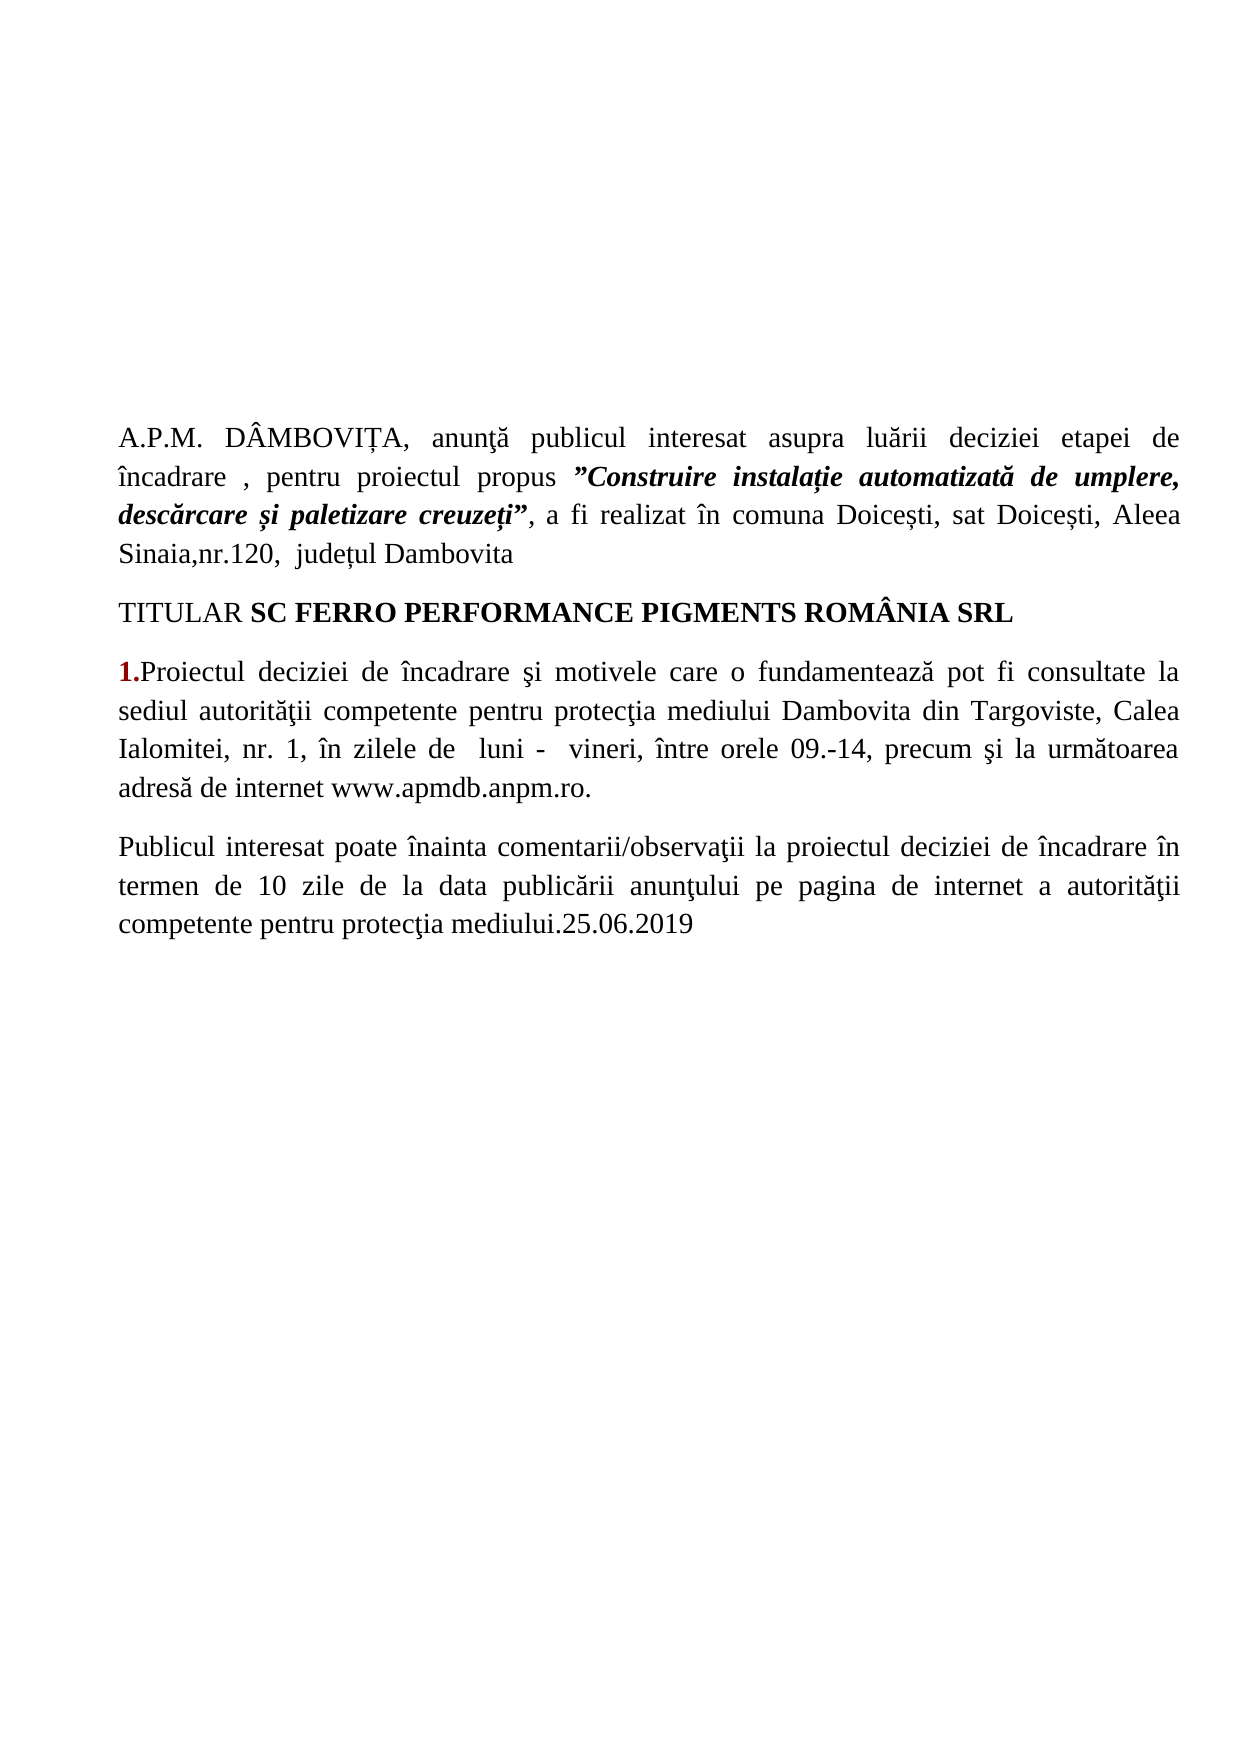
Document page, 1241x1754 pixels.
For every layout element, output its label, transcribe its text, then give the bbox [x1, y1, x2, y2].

text 1.Proiectul deciziei de încadrare şi motivele care o fundamentează pot fi consultate la sediul autorităţii competente pentru protecţia mediului Dambovita din Targoviste, Calea Ialomitei, nr. 1, în zilele de luni - vineri, între orele 09.-14, precum şi la următoarea adresă de internet www.apmdb.anpm.ro. [118, 654, 1181, 804]
text TITULAR SC FERRO PERFORMANCE PIGMENTS ROMÂNIA SRL [118, 595, 1181, 629]
text Publicul interesat poate înainta comentarii/observaţii la proiectul deciziei de încadrare în termen de 10 zile de la data publicării anunţului pe pagina de internet a autorităţii competente pentru protecţia mediului.25.06.2019 [118, 829, 1181, 940]
text A.P.M. DÂMBOVIȚA, anunţă publicul interesat asupra luării deciziei etapei de încadrare , pentru proiectul propus ”Construire instalație automatizată de umplere, descărcare și paletizare creuzeți”, a fi realizat în comuna Doicești, sat Doicești, Aleea Sinaia,nr.120, județul Dambovita [118, 420, 1181, 569]
